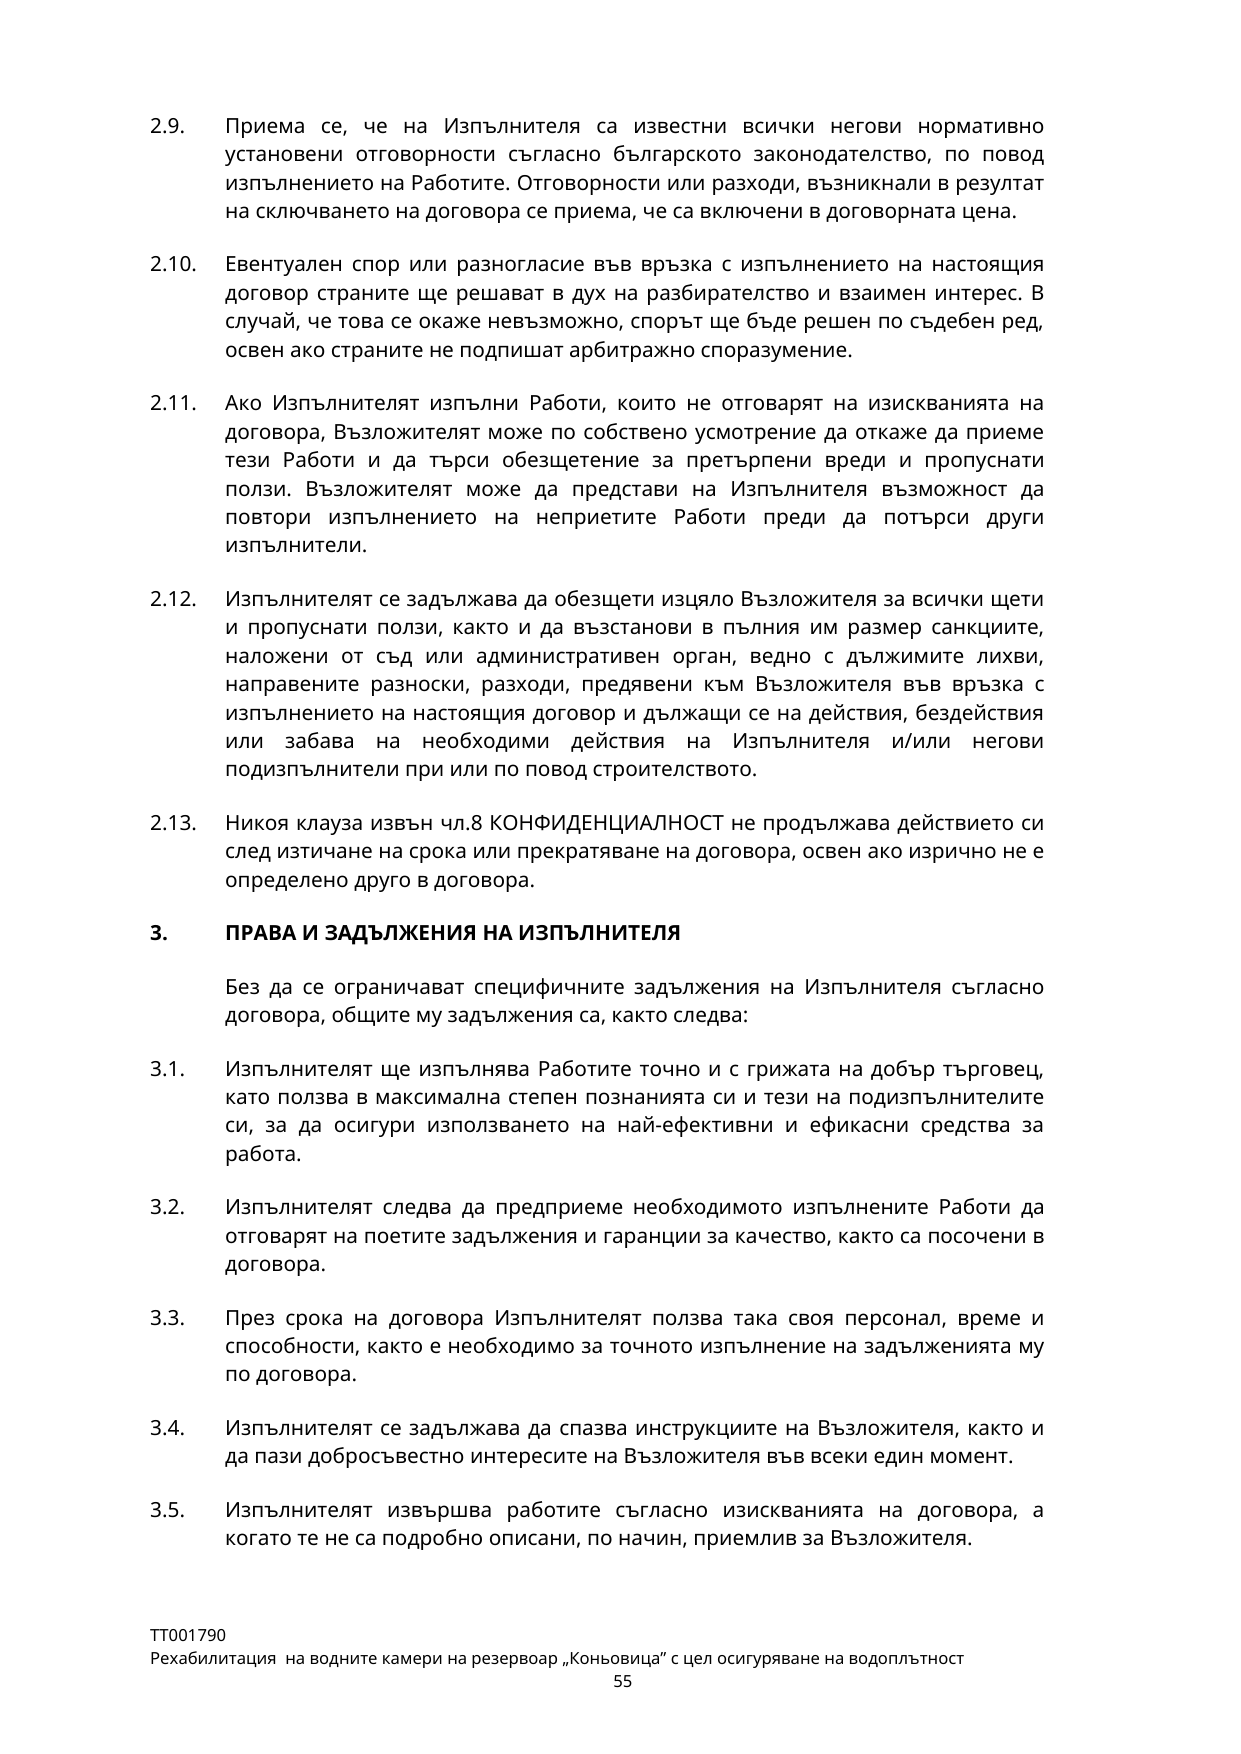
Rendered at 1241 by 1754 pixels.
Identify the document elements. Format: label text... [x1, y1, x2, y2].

list Изпълнителят се задължава да спазва инструкциите на Възложителя, както и да пази добросъвестно интересите на Възложителя във всеки един момент. [150, 1413, 1045, 1470]
list Евентуален спор или разногласие във връзка с изпълнението на настоящия договор страните ще решават в дух на разбирателство и взаимен интерес. В случай, че това се окаже невъзможно, спорът ще бъде решен по съдебен ред, освен ако страните не подпишат арбитражно споразумение. [150, 249, 1045, 363]
list Изпълнителят се задължава да обезщети изцяло Възложителя за всички щети и пропуснати ползи, както и да възстанови в пълния им размер санкциите, наложени от съд или административен орган, ведно с дължимите лихви, направените разноски, разходи, предявени към Възложителя във връзка с изпълнението на настоящия договор и дължащи се на действия, бездействия или забава на необходими действия на Изпълнителя и/или негови подизпълнители при или по повод строителството. [150, 584, 1045, 783]
list Никоя клауза извън чл.8 КОНФИДЕНЦИАЛНОСТ не продължава действието си след изтичане на срока или прекратяване на договора, освен ако изрично не е определено друго в договора. [150, 808, 1045, 893]
list Ако Изпълнителят изпълни Работи, които не отговарят на изискванията на договора, Възложителят може по собствено усмотрение да откаже да приеме тези Работи и да търси обезщетение за претърпени вреди и пропуснати ползи. Възложителят може да представи на Изпълнителя възможност да повтори изпълнението на неприетите Работи преди да потърси други изпълнители. [150, 388, 1045, 559]
list Приема се, че на Изпълнителя са известни всички негови нормативно установени отговорности съгласно българското законодателство, по повод изпълнението на Работите. Отговорности или разходи, възникнали в резултат на сключването на договора се приема, че са включени в договорната цена. [150, 111, 1045, 224]
text Без да се ограничават специфичните задължения на Изпълнителя съгласно договора, общите му задължения са, както следва: [225, 972, 1045, 1029]
list Изпълнителят извършва работите съгласно изискванията на договора, а когато те не са подробно описани, по начин, приемлив за Възложителя. [150, 1495, 1045, 1552]
list ПРАВА И ЗАДЪЛЖЕНИЯ НА ИЗПЪЛНИТЕЛЯ [150, 918, 1045, 947]
list През срока на договора Изпълнителят ползва така своя персонал, време и способности, както е необходимо за точното изпълнение на задълженията му по договора. [150, 1303, 1045, 1388]
list Изпълнителят ще изпълнява Работите точно и с грижата на добър търговец, като ползва в максимална степен познанията си и тези на подизпълнителите си, за да осигури използването на най-ефективни и ефикасни средства за работа. [150, 1054, 1045, 1167]
list Изпълнителят следва да предприеме необходимото изпълнените Работи да отговарят на поетите задължения и гаранции за качество, както са посочени в договора. [150, 1192, 1045, 1278]
